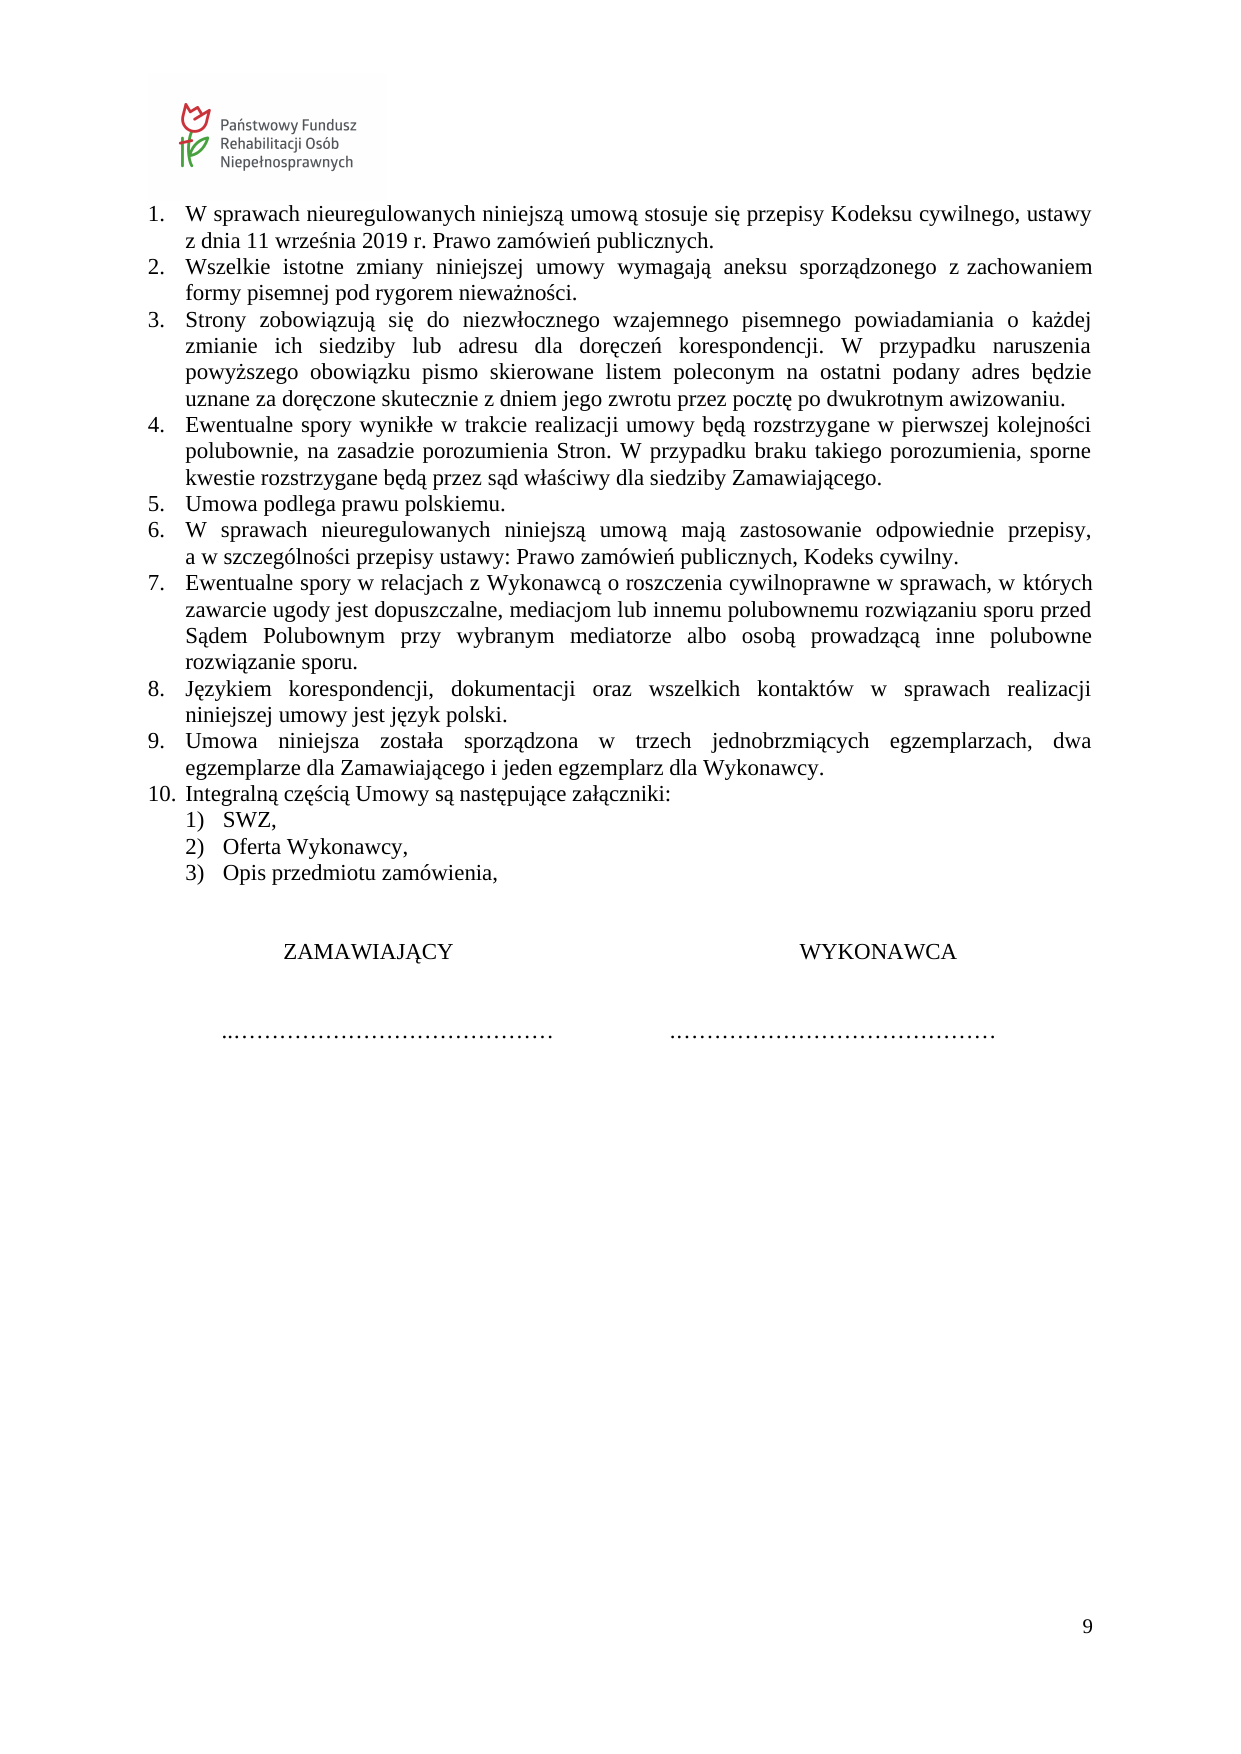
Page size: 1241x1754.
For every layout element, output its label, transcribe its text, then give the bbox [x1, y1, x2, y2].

list Ewentualne spory wynikłe w trakcie realizacji umowy będą rozstrzygane w pierwszej kolejności polubownie, na zasadzie porozumienia Stron. W przypadku braku takiego porozumienia, sporne kwestie rozstrzygane będą przez sąd właściwy dla siedziby Zamawiającego. [148, 411, 1093, 490]
list W sprawach nieuregulowanych niniejszą umową stosuje się przepisy Kodeksu cywilnego, ustawy z dnia 11 września 2019 r. Prawo zamówień publicznych. [148, 200, 1093, 253]
list Umowa podlega prawu polskiemu. [148, 490, 1093, 517]
list Ewentualne spory w relacjach z Wykonawcą o roszczenia cywilnoprawne w sprawach, w których zawarcie ugody jest dopuszczalne, mediacjom lub innemu polubownemu rozwiązaniu sporu przed Sądem Polubownym przy wybranym mediatorze albo osobą prowadzącą inne polubowne rozwiązanie sporu. [148, 569, 1093, 675]
list Oferta Wykonawcy, [185, 833, 1093, 859]
list Integralną częścią Umowy są następujące załączniki: [148, 780, 1093, 806]
text ..…………………………………… .…………………………………… [148, 1017, 1093, 1044]
list W sprawach nieuregulowanych niniejszą umową mają zastosowanie odpowiednie przepisy, a w szczególności przepisy ustawy: Prawo zamówień publicznych, Kodeks cywilny. [148, 517, 1093, 569]
list Wszelkie istotne zmiany niniejszej umowy wymagają aneksu sporządzonego z zachowaniem formy pisemnej pod rygorem nieważności. [148, 253, 1093, 306]
list Opis przedmiotu zamówienia, [185, 859, 1093, 886]
picture [147, 73, 388, 201]
list SWZ, [185, 806, 1093, 833]
text ZAMAWIAJĄCY WYKONAWCA [148, 938, 1093, 964]
list Językiem korespondencji, dokumentacji oraz wszelkich kontaktów w sprawach realizacji niniejszej umowy jest język polski. [148, 675, 1093, 727]
list Strony zobowiązują się do niezwłocznego wzajemnego pisemnego powiadamiania o każdej zmianie ich siedziby lub adresu dla doręczeń korespondencji. W przypadku naruszenia powyższego obowiązku pismo skierowane listem poleconym na ostatni podany adres będzie uznane za doręczone skutecznie z dniem jego zwrotu przez pocztę po dwukrotnym awizowaniu. [148, 306, 1093, 411]
list Umowa niniejsza została sporządzona w trzech jednobrzmiących egzemplarzach, dwa egzemplarze dla Zamawiającego i jeden egzemplarz dla Wykonawcy. [148, 727, 1093, 780]
